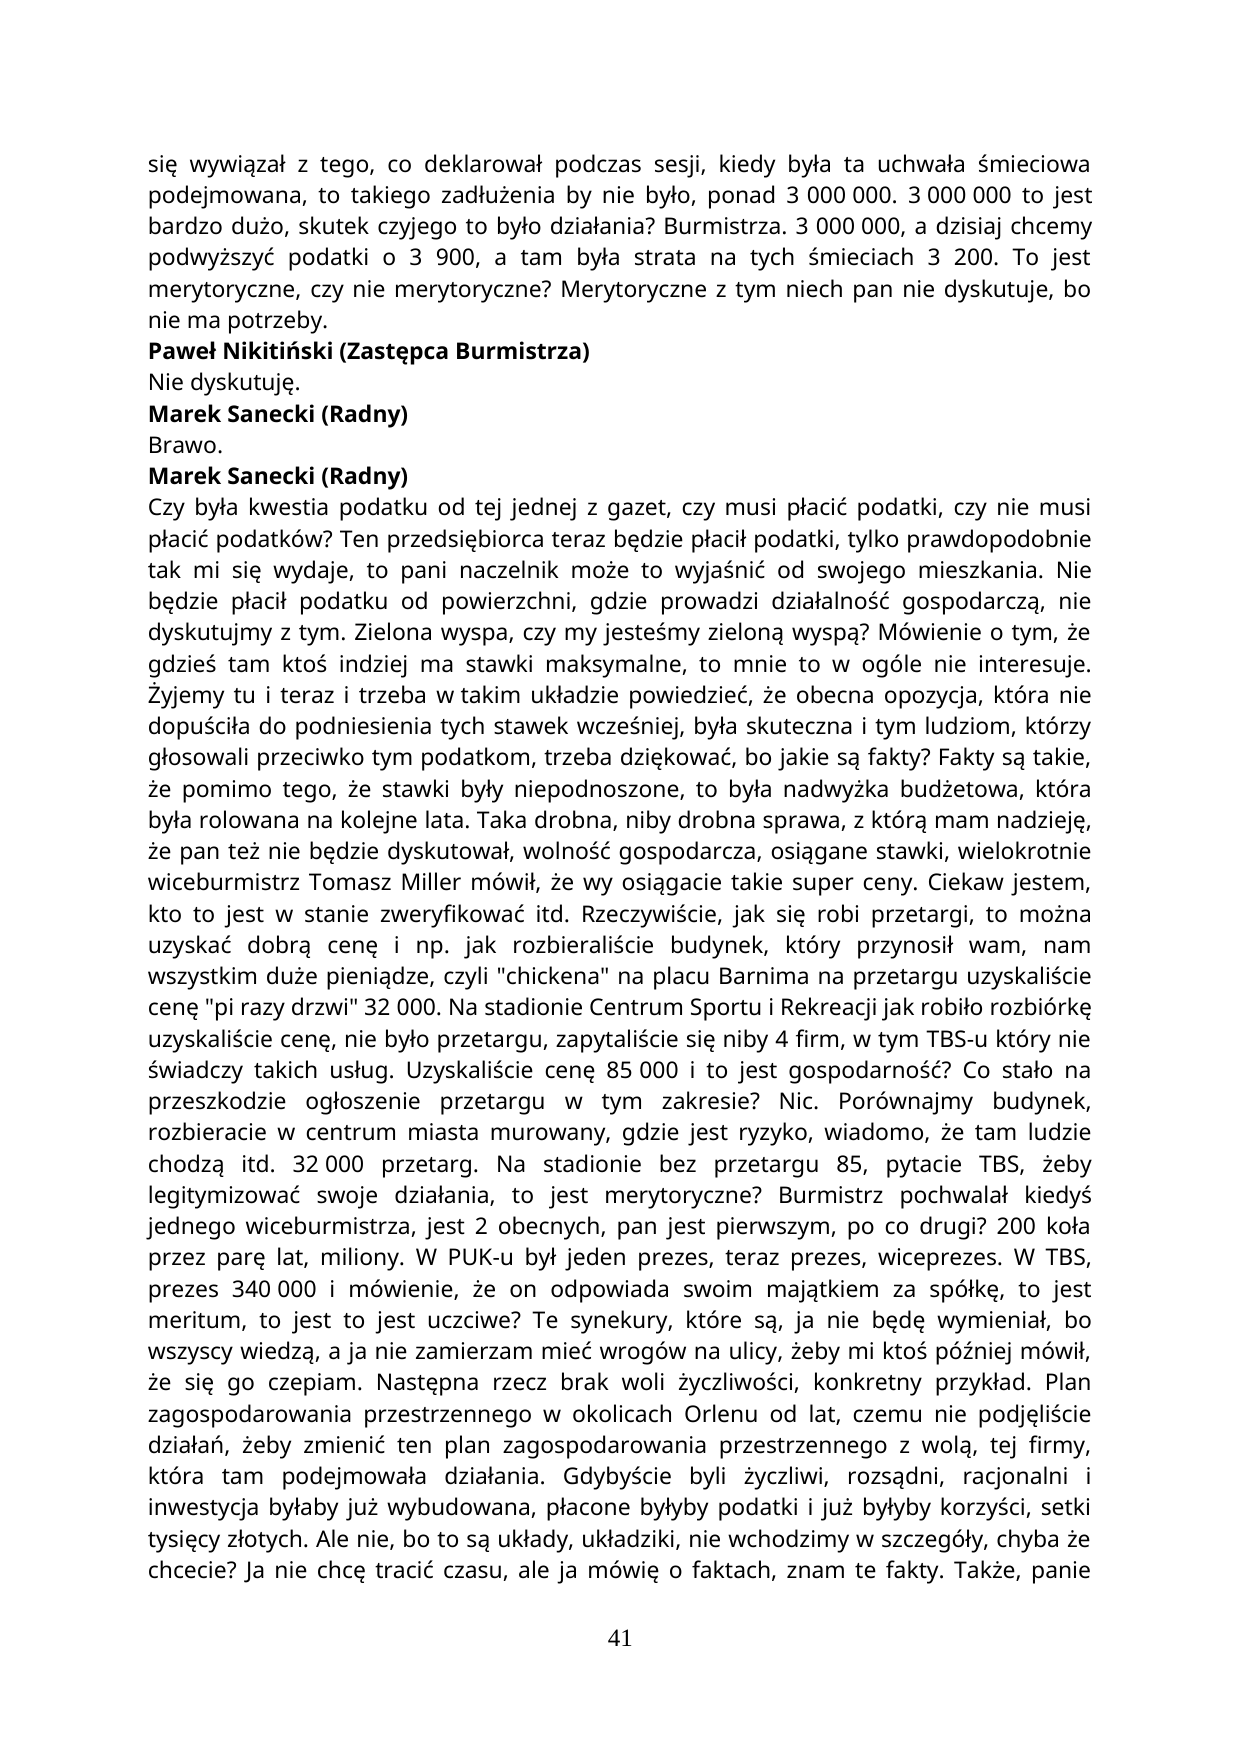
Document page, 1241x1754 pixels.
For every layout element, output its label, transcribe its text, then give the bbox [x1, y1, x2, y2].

text Paweł Nikitiński (Zastępca Burmistrza) [148, 335, 1093, 366]
text Marek Sanecki (Radny) [148, 398, 1093, 429]
text Brawo. [148, 429, 1093, 460]
text Nie dyskutuję. [148, 366, 1093, 398]
text Marek Sanecki (Radny) [148, 460, 1093, 491]
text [148, 148, 1093, 335]
